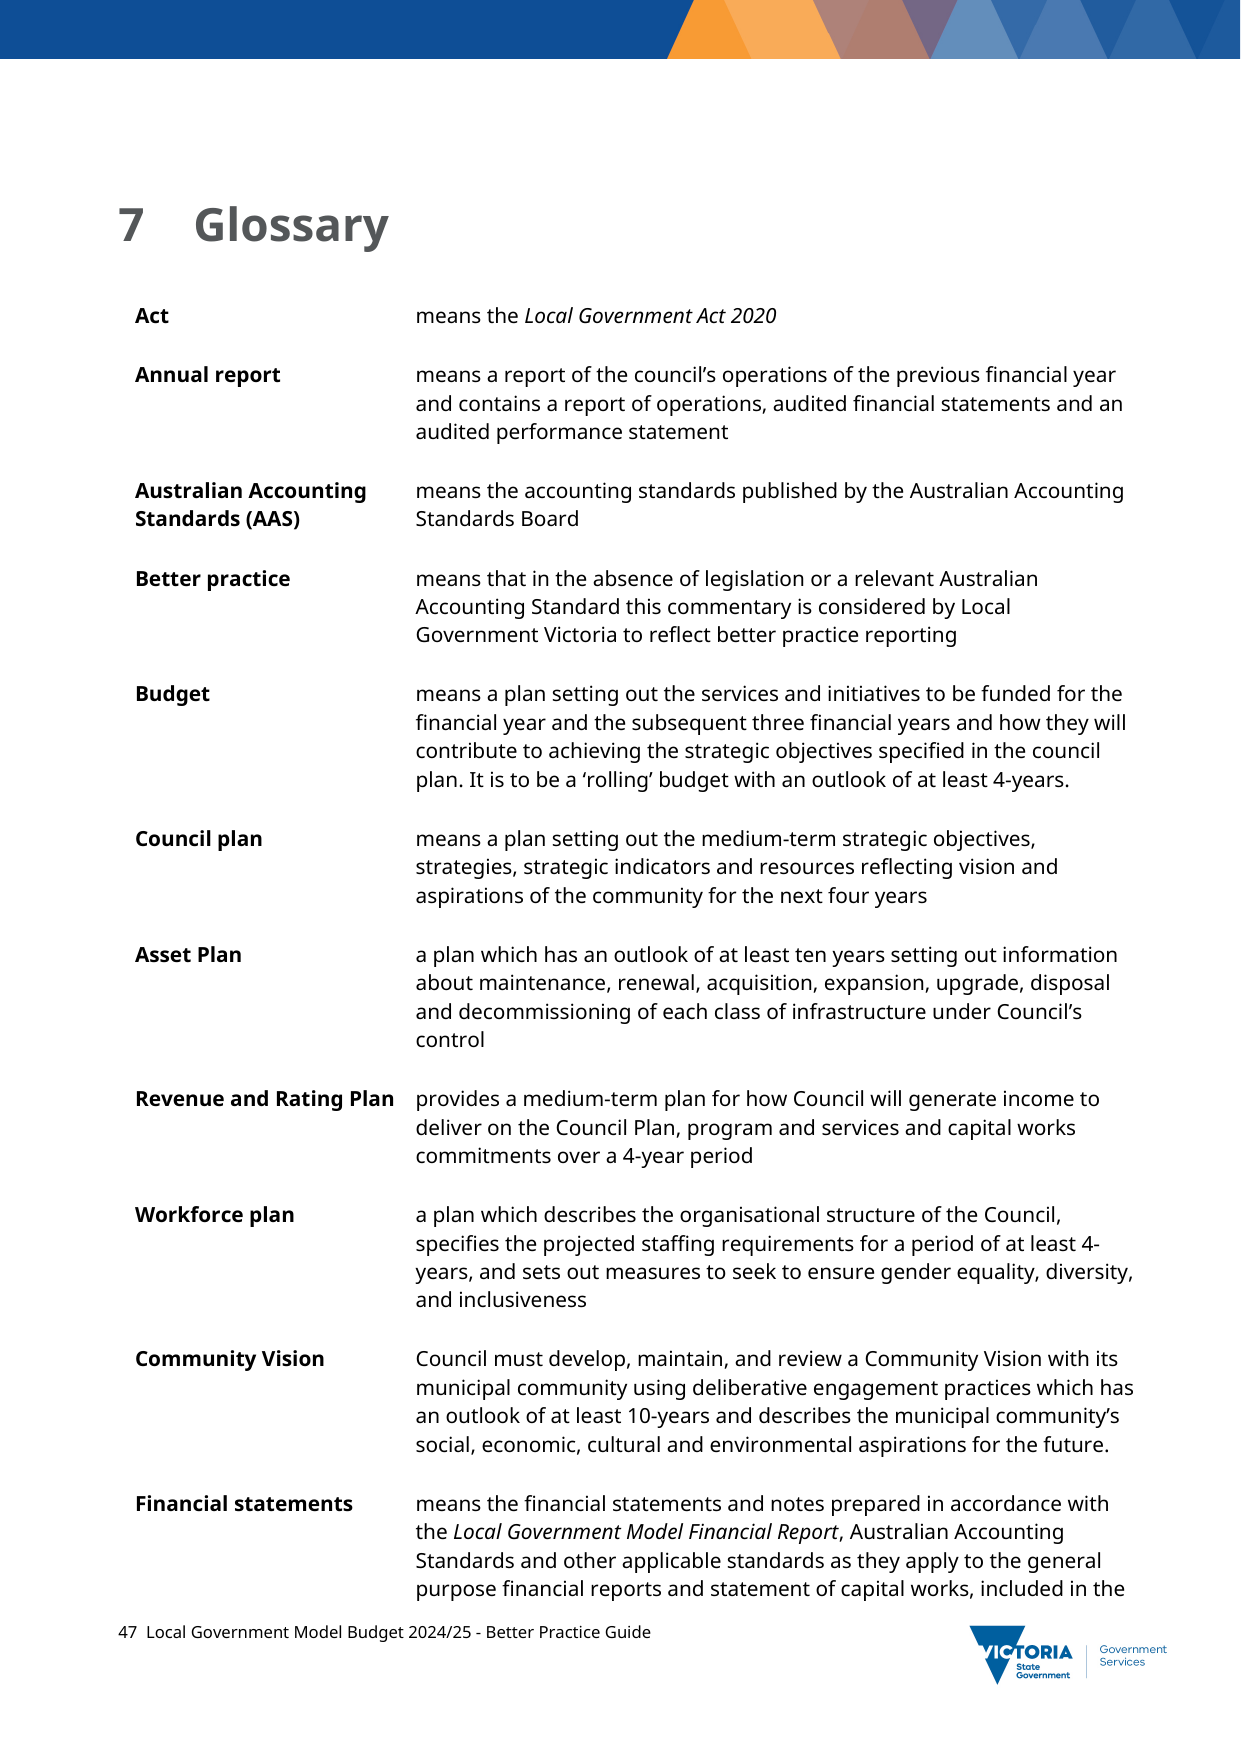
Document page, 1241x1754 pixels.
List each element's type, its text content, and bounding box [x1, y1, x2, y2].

table_header Act [126, 289, 407, 348]
table_cell Financial statements [126, 1477, 407, 1609]
table_cell Asset Plan [126, 928, 407, 1072]
table_cell means that in the absence of legislation or a relevant Australian Accounting Standard this commentary is considered by Local Government Victoria to reflect better practice reporting [407, 551, 1145, 667]
table_cell Australian Accounting Standards (AAS) [126, 464, 407, 551]
table_cell Annual report [126, 348, 407, 464]
picture [0, 0, 1241, 59]
picture [0, 1608, 1241, 1754]
table_header means the Local Government Act 2020 [407, 289, 1145, 348]
table_cell Council plan [126, 812, 407, 928]
table_cell Budget [126, 668, 407, 812]
table_cell means the accounting standards published by the Australian Accounting Standards Board [407, 464, 1145, 551]
table_cell provides a medium-term plan for how Council will generate income to deliver on the Council Plan, program and services and capital works commitments over a 4-year period [407, 1072, 1145, 1188]
table_cell means a plan setting out the services and initiatives to be funded for the financial year and the subsequent three financial years and how they will contribute to achieving the strategic objectives specified in the council plan. It is to be a ‘rolling’ budget with an outlook of at least 4-years. [407, 668, 1145, 812]
table_cell Council must develop, maintain, and review a Community Vision with its municipal community using deliberative engagement practices which has an outlook of at least 10-years and describes the municipal community’s social, economic, cultural and environmental aspirations for the future. [407, 1333, 1145, 1477]
table_cell Revenue and Rating Plan [126, 1072, 407, 1188]
table_cell a plan which has an outlook of at least ten years setting out information about maintenance, renewal, acquisition, expansion, upgrade, disposal and decommissioning of each class of infrastructure under Council’s control [407, 928, 1145, 1072]
table_cell Better practice [126, 551, 407, 667]
table_cell Community Vision [126, 1333, 407, 1477]
subtitle 7 Glossary [118, 201, 945, 251]
table_cell Workforce plan [126, 1188, 407, 1332]
table_cell means a report of the council’s operations of the previous financial year and contains a report of operations, audited financial statements and an audited performance statement [407, 348, 1145, 464]
table_cell a plan which describes the organisational structure of the Council, specifies the projected staffing requirements for a period of at least 4-years, and sets out measures to seek to ensure gender equality, diversity, and inclusiveness [407, 1188, 1145, 1332]
table_cell means a plan setting out the medium-term strategic objectives, strategies, strategic indicators and resources reflecting vision and aspirations of the community for the next four years [407, 812, 1145, 928]
